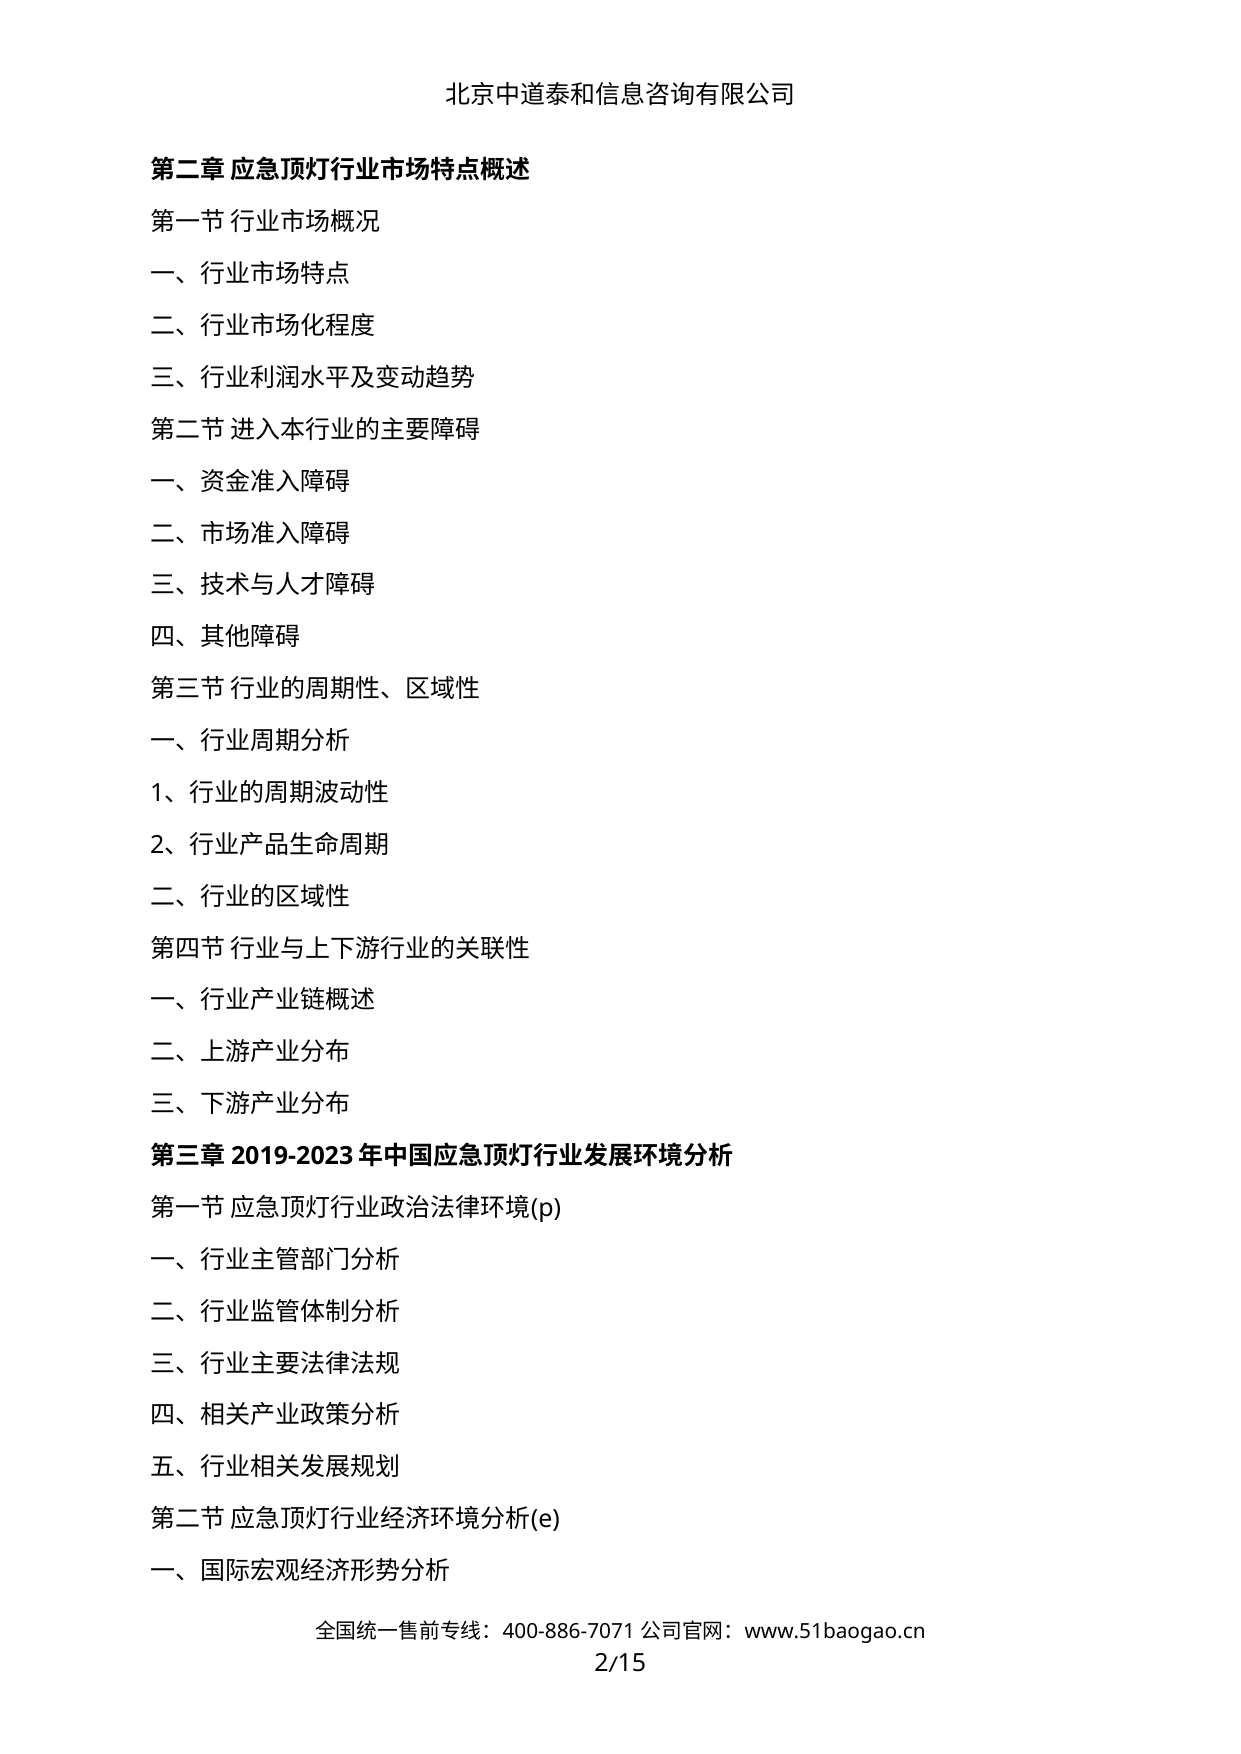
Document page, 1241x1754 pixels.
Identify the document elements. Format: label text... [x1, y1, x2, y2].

text 第一节 行业市场概况 [150, 202, 1090, 238]
text 三、行业主要法律法规 [150, 1343, 1090, 1379]
text 第一节 应急顶灯行业政治法律环境(p) [150, 1187, 1090, 1224]
text 二、市场准入障碍 [150, 513, 1090, 549]
text 二、上游产业分布 [150, 1032, 1090, 1068]
text 1、行业的周期波动性 [150, 772, 1090, 809]
text 第四节 行业与上下游行业的关联性 [150, 928, 1090, 964]
text 三、下游产业分布 [150, 1084, 1090, 1120]
text 2、行业产品生命周期 [150, 824, 1090, 861]
text 二、行业的区域性 [150, 876, 1090, 912]
text 三、技术与人才障碍 [150, 565, 1090, 601]
text 四、其他障碍 [150, 617, 1090, 653]
text 二、行业监管体制分析 [150, 1291, 1090, 1327]
text 三、行业利润水平及变动趋势 [150, 357, 1090, 394]
text 一、资金准入障碍 [150, 461, 1090, 497]
text 一、行业产业链概述 [150, 980, 1090, 1016]
text 一、行业主管部门分析 [150, 1239, 1090, 1276]
text 第三节 行业的周期性、区域性 [150, 669, 1090, 705]
text 一、国际宏观经济形势分析 [150, 1551, 1090, 1587]
text 第二章 应急顶灯行业市场特点概述 [150, 150, 1090, 186]
text 第二节 应急顶灯行业经济环境分析(e) [150, 1499, 1090, 1535]
text 一、行业市场特点 [150, 254, 1090, 290]
text 四、相关产业政策分析 [150, 1395, 1090, 1431]
text 第二节 进入本行业的主要障碍 [150, 409, 1090, 446]
text 五、行业相关发展规划 [150, 1447, 1090, 1483]
text 一、行业周期分析 [150, 721, 1090, 757]
text 二、行业市场化程度 [150, 306, 1090, 342]
text 第三章 2019-2023年中国应急顶灯行业发展环境分析 [150, 1136, 1090, 1172]
